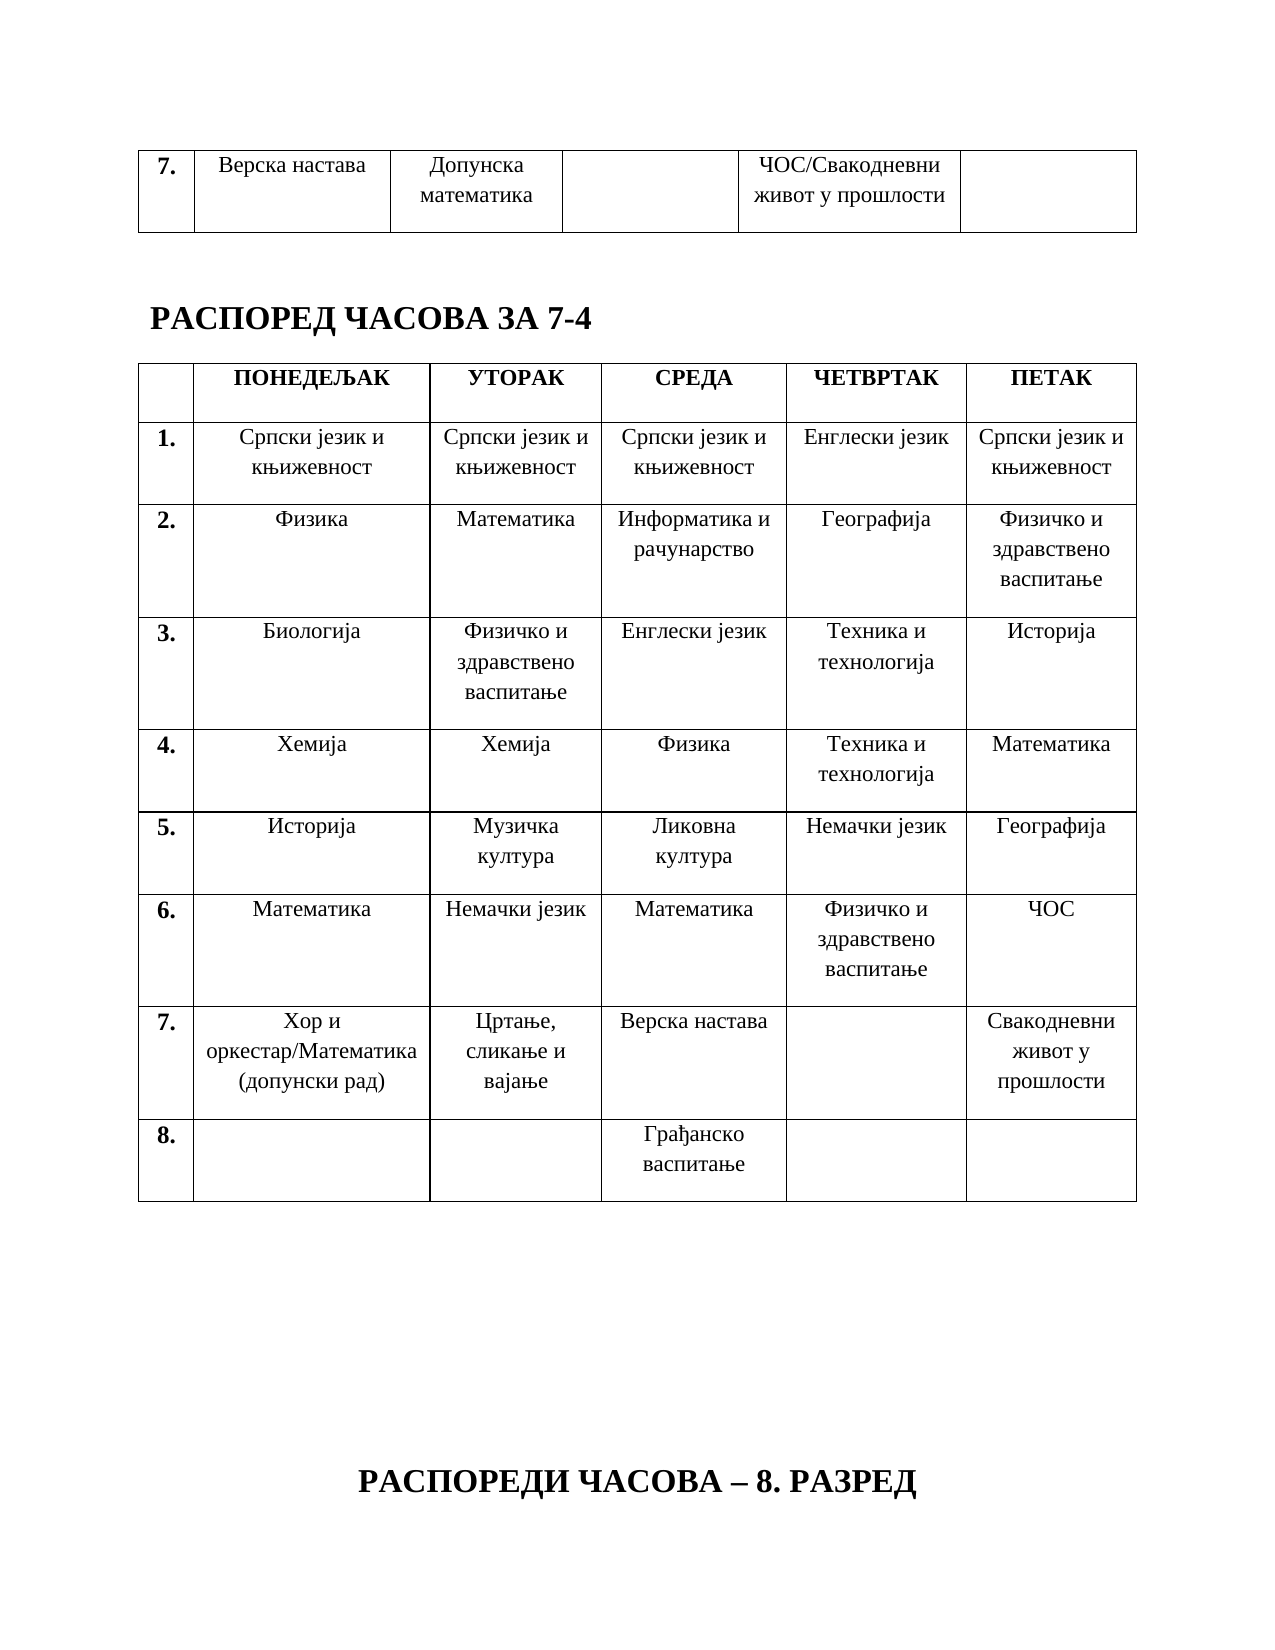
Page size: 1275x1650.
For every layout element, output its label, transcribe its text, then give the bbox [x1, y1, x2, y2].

table_cell Техника и технологија [787, 618, 966, 729]
table_cell 3. [139, 618, 193, 729]
table_cell Техника и технологија [787, 730, 966, 811]
table_cell 4. [139, 730, 193, 811]
text РАСПОРЕДИ ЧАСОВА – 8. РАЗРЕД [150, 1462, 1125, 1500]
table_cell Немачки језик [787, 813, 966, 894]
table_cell Информатика и рачунарство [602, 505, 786, 617]
table_cell [431, 1120, 601, 1201]
table_cell Физичко и здравствено васпитање [787, 895, 966, 1006]
table_header ПЕТАК [967, 364, 1136, 422]
table_cell [563, 151, 738, 232]
table_cell Историја [194, 813, 429, 894]
table_cell Математика [602, 895, 786, 1006]
table_cell Српски језик и књижевност [967, 423, 1136, 504]
table_cell Физичко и здравствено васпитање [431, 618, 601, 729]
table_cell Енглески језик [602, 618, 786, 729]
table_cell ЧОС/Свакодневни живот у прошлости [739, 151, 960, 232]
table_cell [787, 1007, 966, 1119]
table_header [139, 364, 193, 422]
table_cell Хемија [194, 730, 429, 811]
table_cell [194, 1120, 429, 1201]
table_cell Математика [431, 505, 601, 617]
table_cell Допунска математика [391, 151, 562, 232]
table_cell 8. [139, 1120, 193, 1201]
table_cell Верска настава [195, 151, 390, 232]
table_cell Цртање, сликање и вајање [431, 1007, 601, 1119]
table_cell Хор и оркестар/Математика (допунски рад) [194, 1007, 429, 1119]
table_cell Грађанско васпитање [602, 1120, 786, 1201]
table_cell 7. [139, 1007, 193, 1119]
table_header СРЕДА [602, 364, 786, 422]
table_cell [787, 1120, 966, 1201]
table_cell Географија [967, 813, 1136, 894]
table_cell Српски језик и књижевност [194, 423, 429, 504]
table_cell Математика [967, 730, 1136, 811]
table_cell Музичка култура [431, 813, 601, 894]
table_cell 1. [139, 423, 193, 504]
text РАСПОРЕД ЧАСОВА ЗА 7-4 [150, 298, 1125, 337]
table_cell ЧОС [967, 895, 1136, 1006]
table_cell Хемија [431, 730, 601, 811]
table_cell 5. [139, 813, 193, 894]
table_cell Српски језик и књижевност [431, 423, 601, 504]
table_header ЧЕТВРТАК [787, 364, 966, 422]
table_cell Ликовна култура [602, 813, 786, 894]
table_cell Биологија [194, 618, 429, 729]
table_cell 7. [139, 151, 194, 232]
table_cell Физичко и здравствено васпитање [967, 505, 1136, 617]
table_cell Историја [967, 618, 1136, 729]
table_cell Српски језик и књижевност [602, 423, 786, 504]
table_header УТОРАК [431, 364, 601, 422]
table_cell [967, 1120, 1136, 1201]
table_cell [961, 151, 1136, 232]
table_cell Географија [787, 505, 966, 617]
table_header ПОНЕДЕЉАК [194, 364, 429, 422]
table_cell Немачки језик [431, 895, 601, 1006]
table_cell Енглески језик [787, 423, 966, 504]
table_cell Физика [194, 505, 429, 617]
table_cell Верска настава [602, 1007, 786, 1119]
table_cell Математика [194, 895, 429, 1006]
table_cell Физика [602, 730, 786, 811]
table_cell 6. [139, 895, 193, 1006]
table_cell 2. [139, 505, 193, 617]
table_cell Свакодневни живот у прошлости [967, 1007, 1136, 1119]
